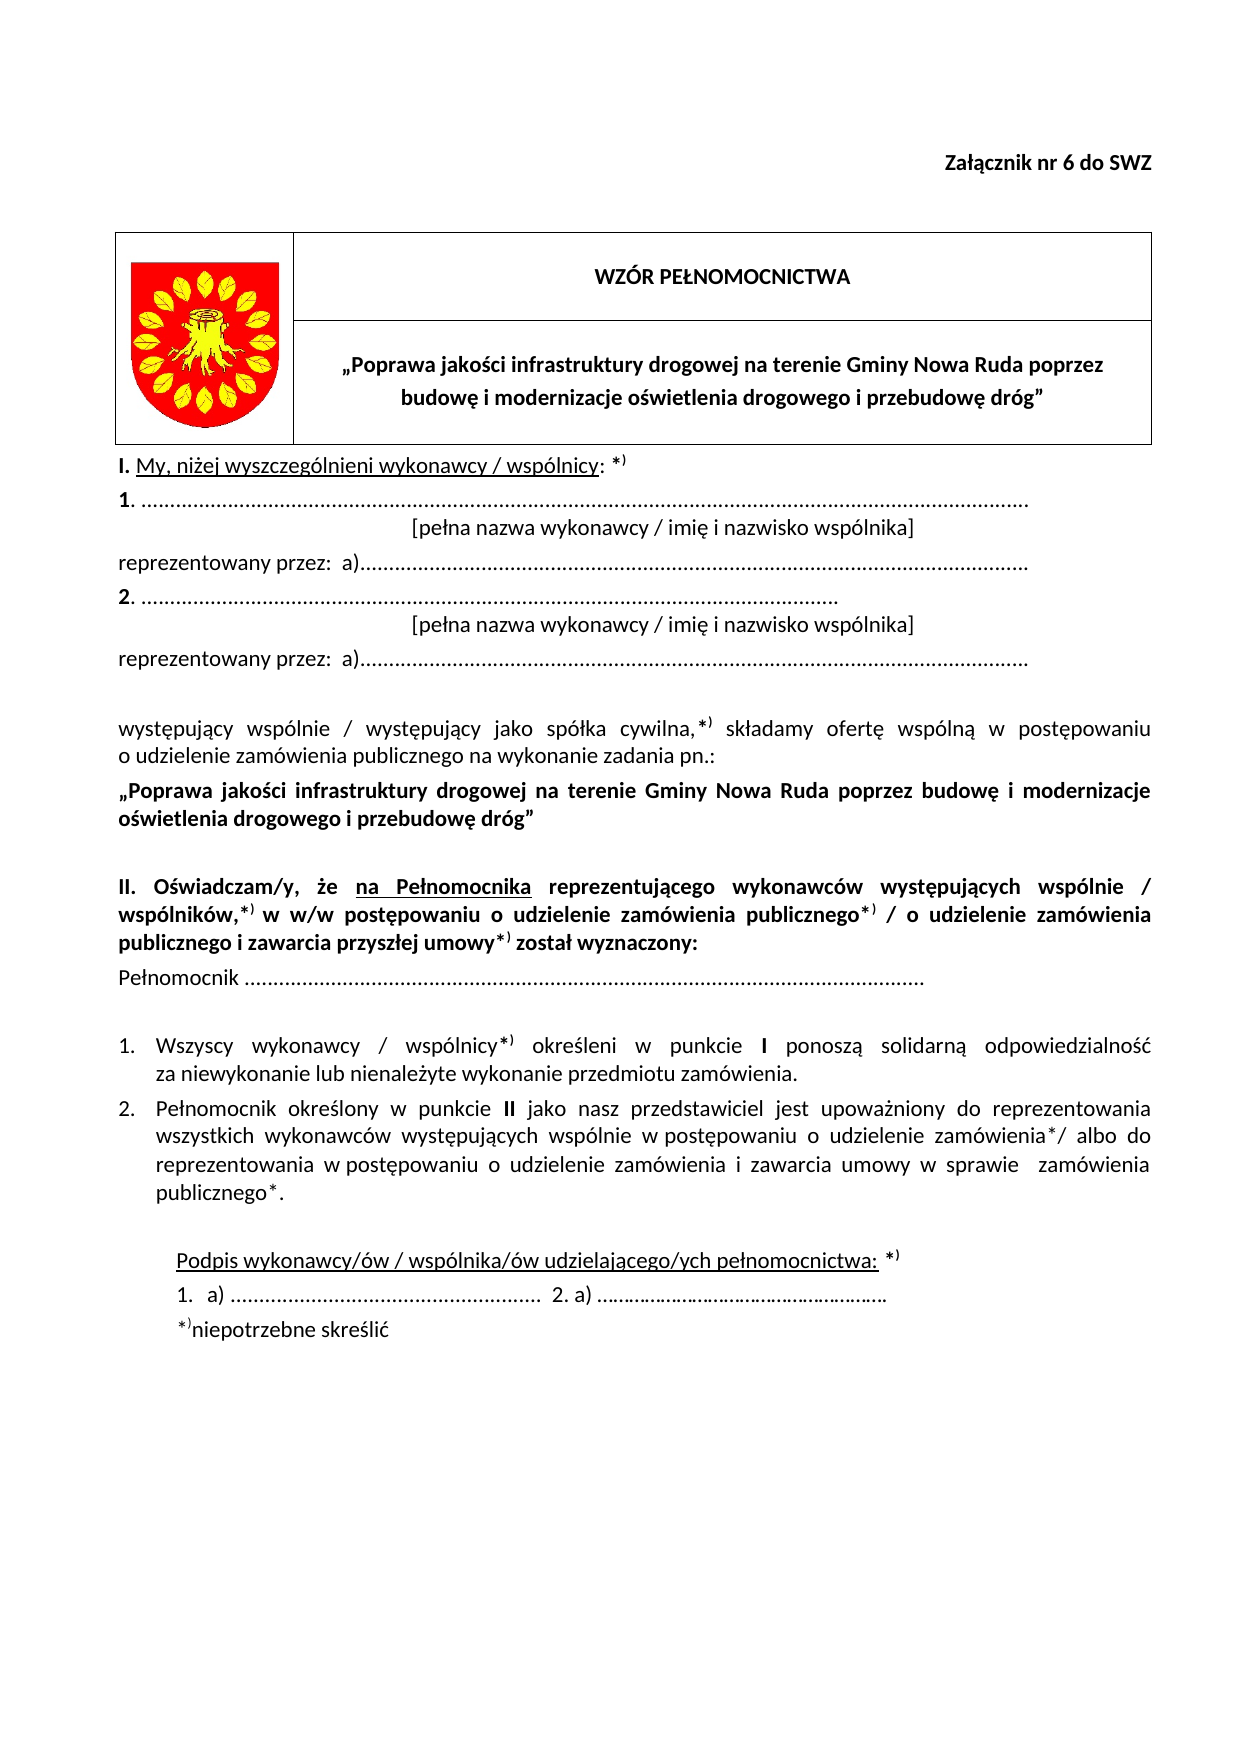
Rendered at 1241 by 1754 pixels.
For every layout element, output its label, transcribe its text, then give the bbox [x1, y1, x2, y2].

text reprezentowany przez: a).................................................................................................................... [118, 548, 1152, 576]
text „Poprawa jakości infrastruktury drogowej na terenie Gminy Nowa Ruda poprzez budowę i modernizacje oświetlenia drogowego i przebudowę dróg” [118, 776, 1152, 832]
text *)niepotrzebne skreślić [176, 1315, 1152, 1343]
text 1. .......................................................................................................................................................... [118, 486, 1152, 513]
text Podpis wykonawcy/ów / wspólnika/ów udzielającego/ych pełnomocnictwa: *) [176, 1246, 1152, 1274]
table_cell „Poprawa jakości infrastruktury drogowej na terenie Gminy Nowa Ruda poprzez budowę i modernizacje oświetlenia drogowego i przebudowę dróg” [294, 321, 1151, 444]
text Pełnomocnik ...................................................................................................................... [118, 963, 1152, 991]
text 2. ......................................................................................................................... [118, 582, 1152, 610]
text [pełna nazwa wykonawcy / imię i nazwisko wspólnika] [118, 610, 1152, 638]
table_header WZÓR PEŁNOMOCNICTWA [294, 233, 1151, 320]
text reprezentowany przez: a).................................................................................................................... [118, 644, 1152, 672]
text 1. a) ...................................................... 2. a) ………………………………………………. [176, 1281, 1152, 1308]
text Załącznik nr 6 do SWZ [118, 148, 1152, 176]
table_header [116, 233, 293, 444]
text występujący wspólnie / występujący jako spółka cywilna,*) składamy ofertę wspólną w postępowaniu o udzielenie zamówienia publicznego na wykonanie zadania pn.: [118, 714, 1152, 770]
text 2. Pełnomocnik określony w punkcie II jako nasz przedstawiciel jest upoważniony do reprezentowania wszystkich wykonawców występujących wspólnie w postępowaniu o udzielenie zamówienia*/ albo do reprezentowania w postępowaniu o udzielenie zamówienia i zawarcia umowy w sprawie zamówienia publicznego*. [118, 1094, 1152, 1206]
text II. Oświadczam/y, że na Pełnomocnika reprezentującego wykonawców występujących wspólnie / wspólników,*) w w/w postępowaniu o udzielenie zamówienia publicznego*) / o udzielenie zamówienia publicznego i zawarcia przyszłej umowy*) został wyznaczony: [118, 872, 1152, 957]
text I. My, niżej wyszczególnieni wykonawcy / wspólnicy: *) [118, 451, 1152, 479]
text [pełna nazwa wykonawcy / imię i nazwisko wspólnika] [118, 513, 1152, 542]
picture [126, 245, 283, 444]
text 1. Wszyscy wykonawcy / wspólnicy*) określeni w punkcie I ponoszą solidarną odpowiedzialność za niewykonanie lub nienależyte wykonanie przedmiotu zamówienia. [118, 1031, 1152, 1087]
